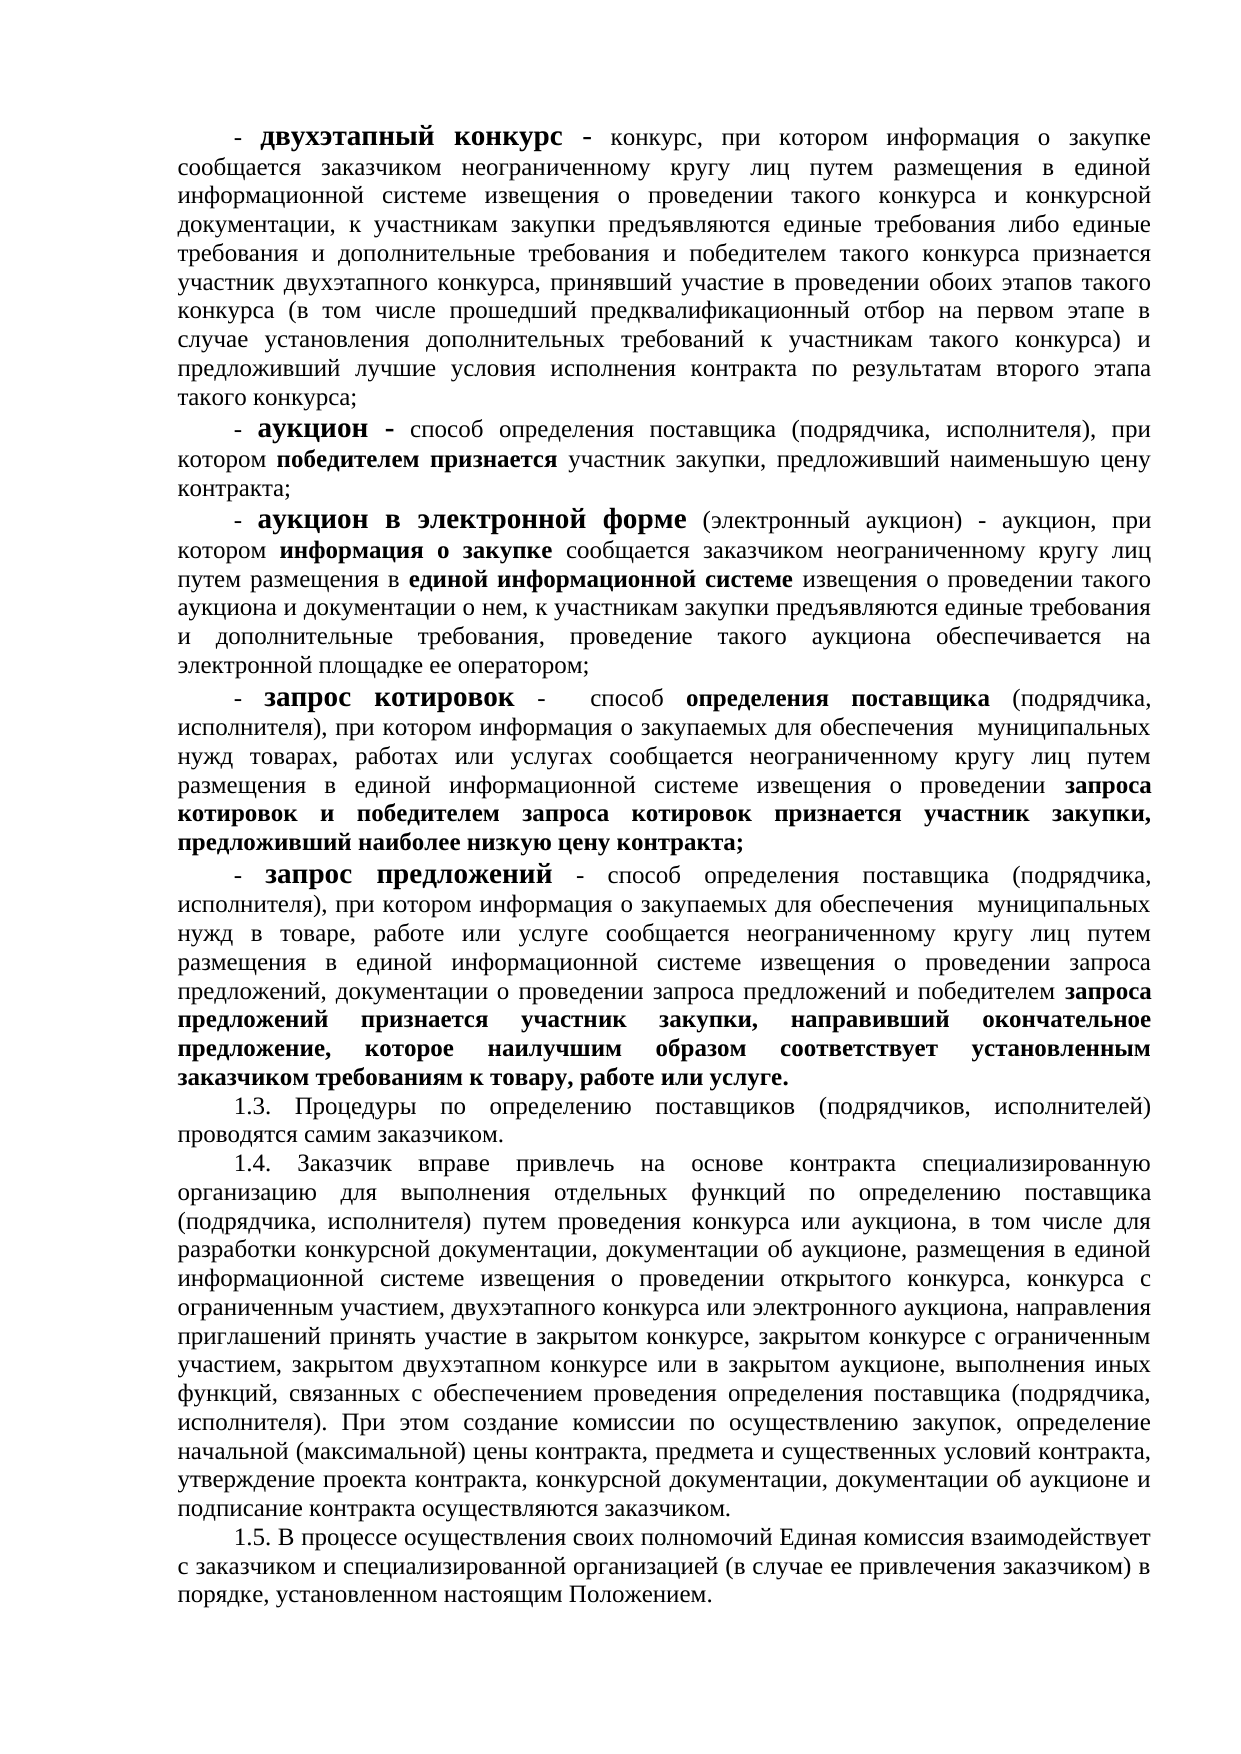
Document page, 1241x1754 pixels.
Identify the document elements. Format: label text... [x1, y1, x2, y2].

text - аукцион в электронной форме (электронный аукцион) - аукцион, при котором информация о закупке сообщается заказчиком неограниченному кругу лиц путем размещения в единой информационной системе извещения о проведении такого аукциона и документации о нем, к участникам закупки предъявляются единые требования и дополнительные требования, проведение такого аукциона обеспечивается на электронной площадке ее оператором; [177, 501, 1152, 679]
text - двухэтапный конкурс - конкурс, при котором информация о закупке сообщается заказчиком неограниченному кругу лиц путем размещения в единой информационной системе извещения о проведении такого конкурса и конкурсной документации, к участникам закупки предъявляются единые требования либо единые требования и дополнительные требования и победителем такого конкурса признается участник двухэтапного конкурса, принявший участие в проведении обоих этапов такого конкурса (в том числе прошедший предквалификационный отбор на первом этапе в случае установления дополнительных требований к участникам такого конкурса) и предложивший лучшие условия исполнения контракта по результатам второго этапа такого конкурса; [177, 118, 1152, 410]
text 1.4. Заказчик вправе привлечь на основе контракта специализированную организацию для выполнения отдельных функций по определению поставщика (подрядчика, исполнителя) путем проведения конкурса или аукциона, в том числе для разработки конкурсной документации, документации об аукционе, размещения в единой информационной системе извещения о проведении открытого конкурса, конкурса с ограниченным участием, двухэтапного конкурса или электронного аукциона, направления приглашений принять участие в закрытом конкурсе, закрытом конкурсе с ограниченным участием, закрытом двухэтапном конкурсе или в закрытом аукционе, выполнения иных функций, связанных с обеспечением проведения определения поставщика (подрядчика, исполнителя). При этом создание комиссии по осуществлению закупок, определение начальной (максимальной) цены контракта, предмета и существенных условий контракта, утверждение проекта контракта, конкурсной документации, документации об аукционе и подписание контракта осуществляются заказчиком. [177, 1148, 1152, 1522]
text 1.5. В процессе осуществления своих полномочий Единая комиссия взаимодействует с заказчиком и специализированной организацией (в случае ее привлечения заказчиком) в порядке, установленном настоящим Положением. [177, 1522, 1152, 1608]
text - аукцион - способ определения поставщика (подрядчика, исполнителя), при котором победителем признается участник закупки, предложивший наименьшую цену контракта; [177, 410, 1152, 501]
text - запрос предложений - способ определения поставщика (подрядчика, исполнителя), при котором информация о закупаемых для обеспечения муниципальных нужд в товаре, работе или услуге сообщается неограниченному кругу лиц путем размещения в единой информационной системе извещения о проведении запроса предложений, документации о проведении запроса предложений и победителем запроса предложений признается участник закупки, направивший окончательное предложение, которое наилучшим образом соответствует установленным заказчиком требованиям к товару, работе или услуге. [177, 856, 1152, 1091]
text - запрос котировок - способ определения поставщика (подрядчика, исполнителя), при котором информация о закупаемых для обеспечения муниципальных нужд товарах, работах или услугах сообщается неограниченному кругу лиц путем размещения в единой информационной системе извещения о проведении запроса котировок и победителем запроса котировок признается участник закупки, предложивший наиболее низкую цену контракта; [177, 679, 1152, 856]
text 1.3. Процедуры по определению поставщиков (подрядчиков, исполнителей) проводятся самим заказчиком. [177, 1091, 1152, 1148]
